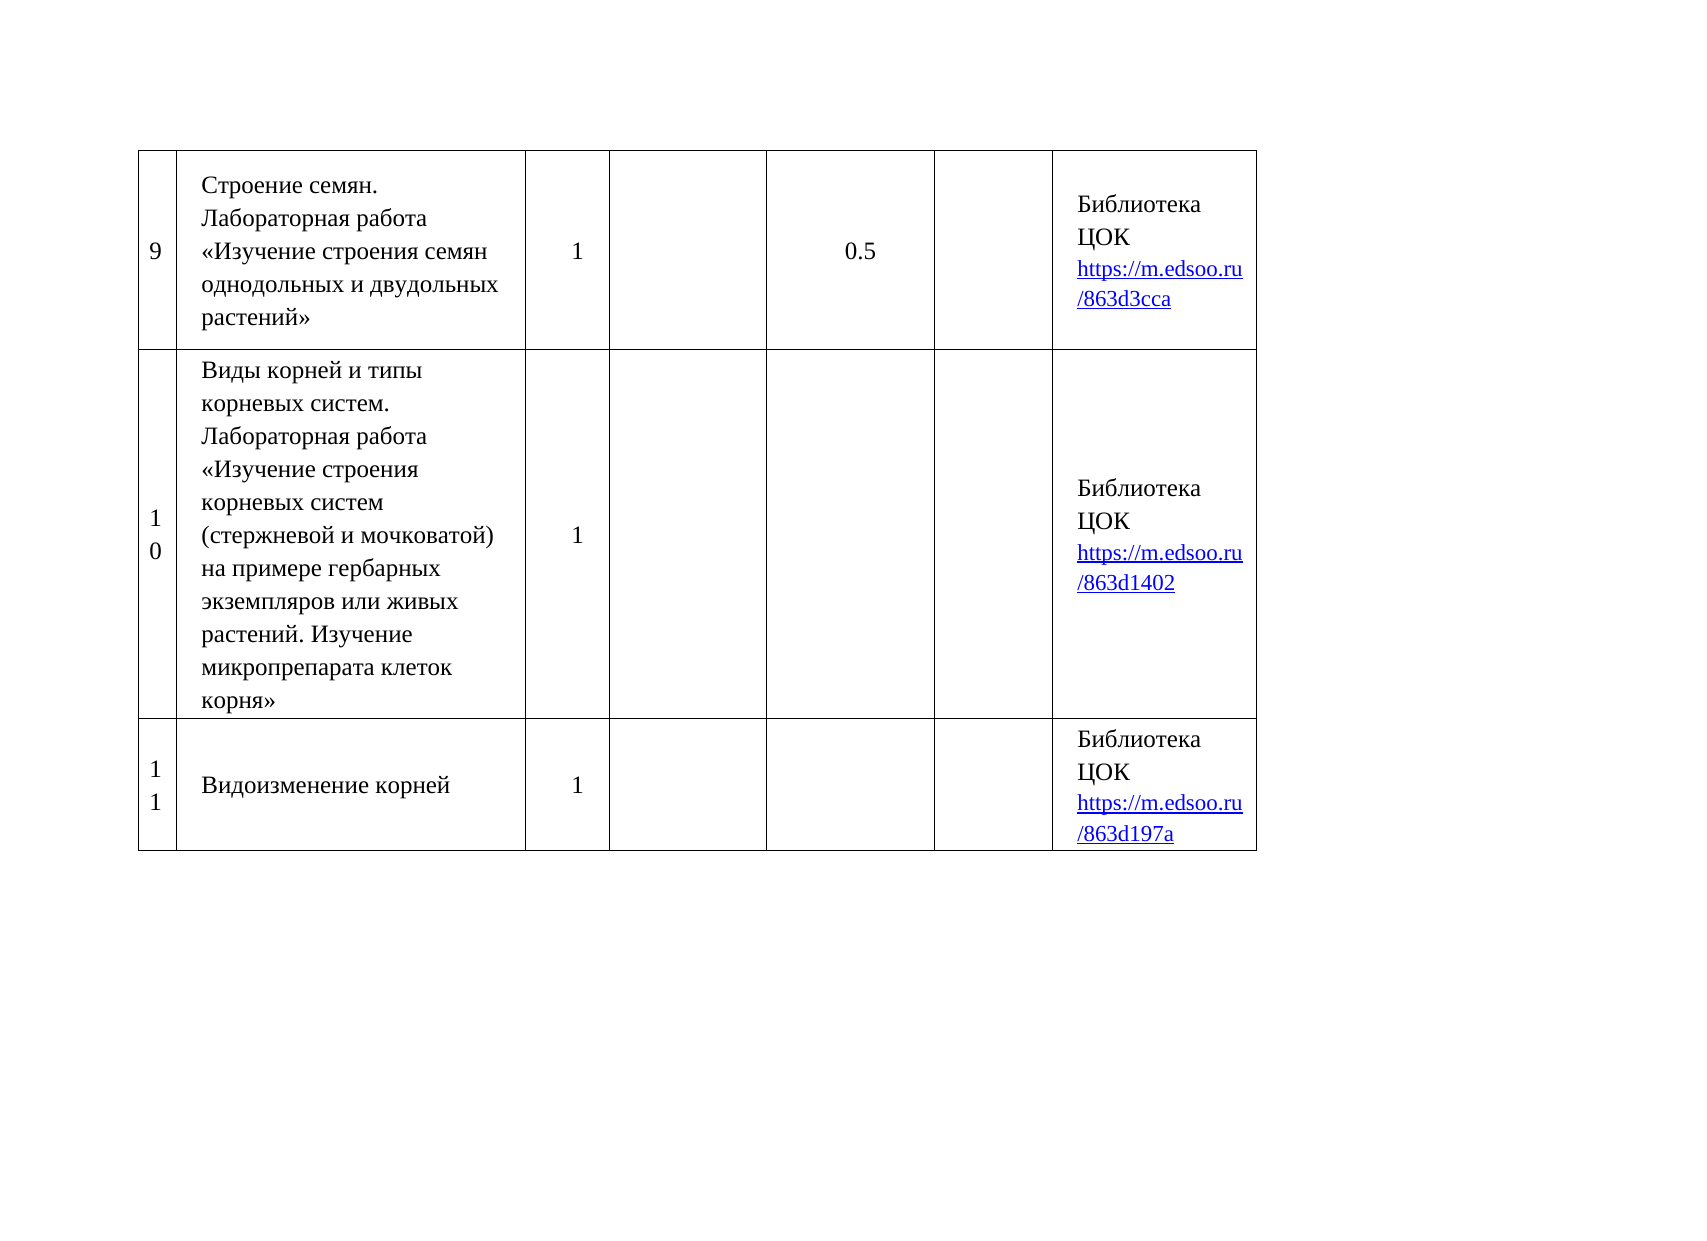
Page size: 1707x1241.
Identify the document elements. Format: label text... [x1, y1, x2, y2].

table_cell [935, 151, 1052, 348]
table_cell [610, 350, 766, 717]
table_cell [610, 151, 766, 348]
table_cell [767, 719, 934, 850]
table_cell 1 [526, 350, 609, 717]
table_cell [935, 719, 1052, 850]
table_cell [935, 350, 1052, 717]
table_cell Библиотека ЦОК https://m.edsoo.ru/863d1402 [1053, 350, 1256, 717]
table_cell Виды корней и типы корневых систем. Лабораторная работа «Изучение строения корневых систем (стержневой и мочковатой) на примере гербарных экземпляров или живых растений. Изучение микропрепарата клеток корня» [177, 350, 525, 717]
table_cell Библиотека ЦОК https://m.edsoo.ru/863d3cca [1053, 151, 1256, 348]
table_cell 1 [526, 151, 609, 348]
table_cell Видоизменение корней [177, 719, 525, 850]
table_cell [610, 719, 766, 850]
table_cell 11 [139, 719, 176, 850]
table_cell 10 [139, 350, 176, 717]
table_cell Библиотека ЦОК https://m.edsoo.ru/863d197a [1053, 719, 1256, 850]
table_cell 1 [526, 719, 609, 850]
table_cell Строение семян. Лабораторная работа «Изучение строения семян однодольных и двудольных растений» [177, 151, 525, 348]
table_cell [767, 350, 934, 717]
table_cell 0.5 [767, 151, 934, 348]
table_cell 9 [139, 151, 176, 348]
